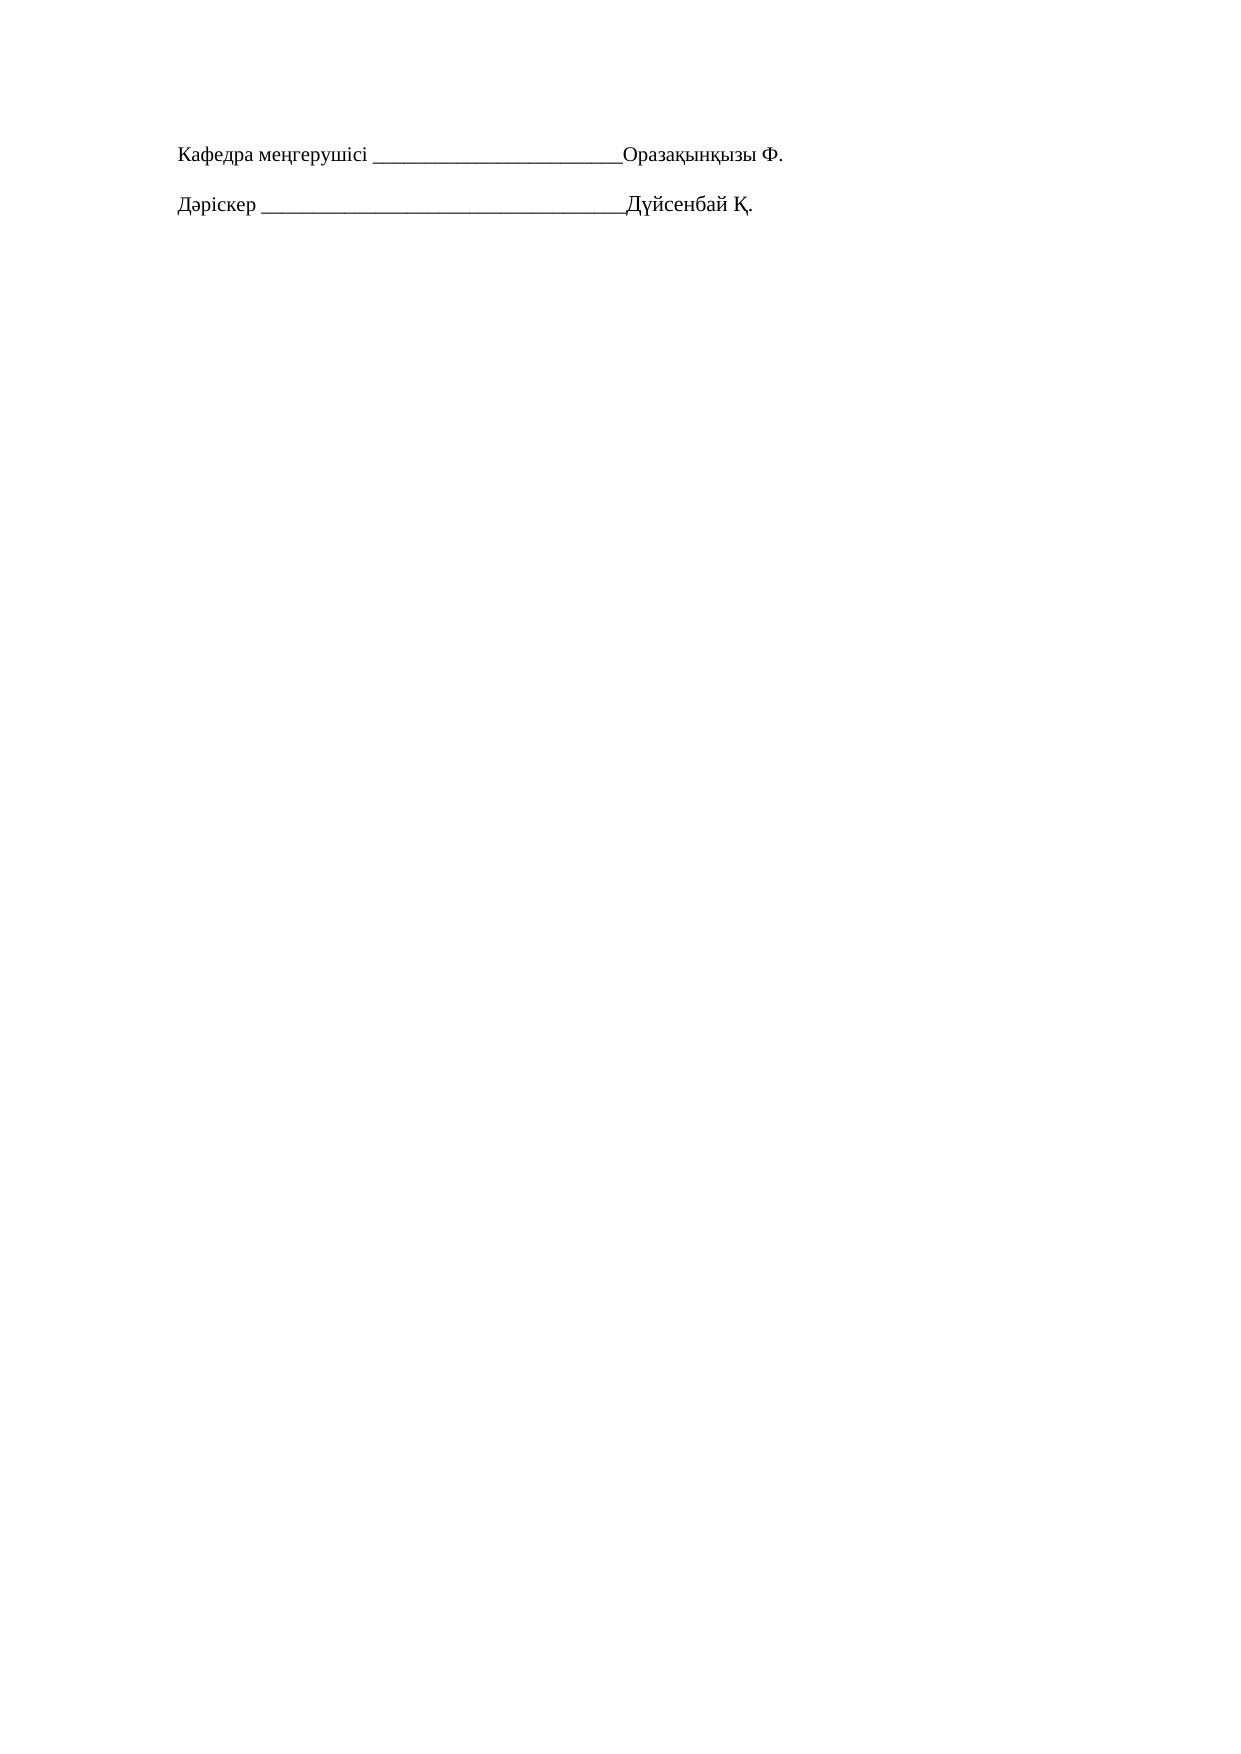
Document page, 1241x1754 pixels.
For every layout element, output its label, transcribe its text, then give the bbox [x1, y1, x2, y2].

text Дәріскер ___________________________________Дүйсенбай Қ. [177, 190, 1152, 217]
text Кафедра меңгерушісі ________________________Оразақынқызы Ф. [177, 142, 1152, 166]
